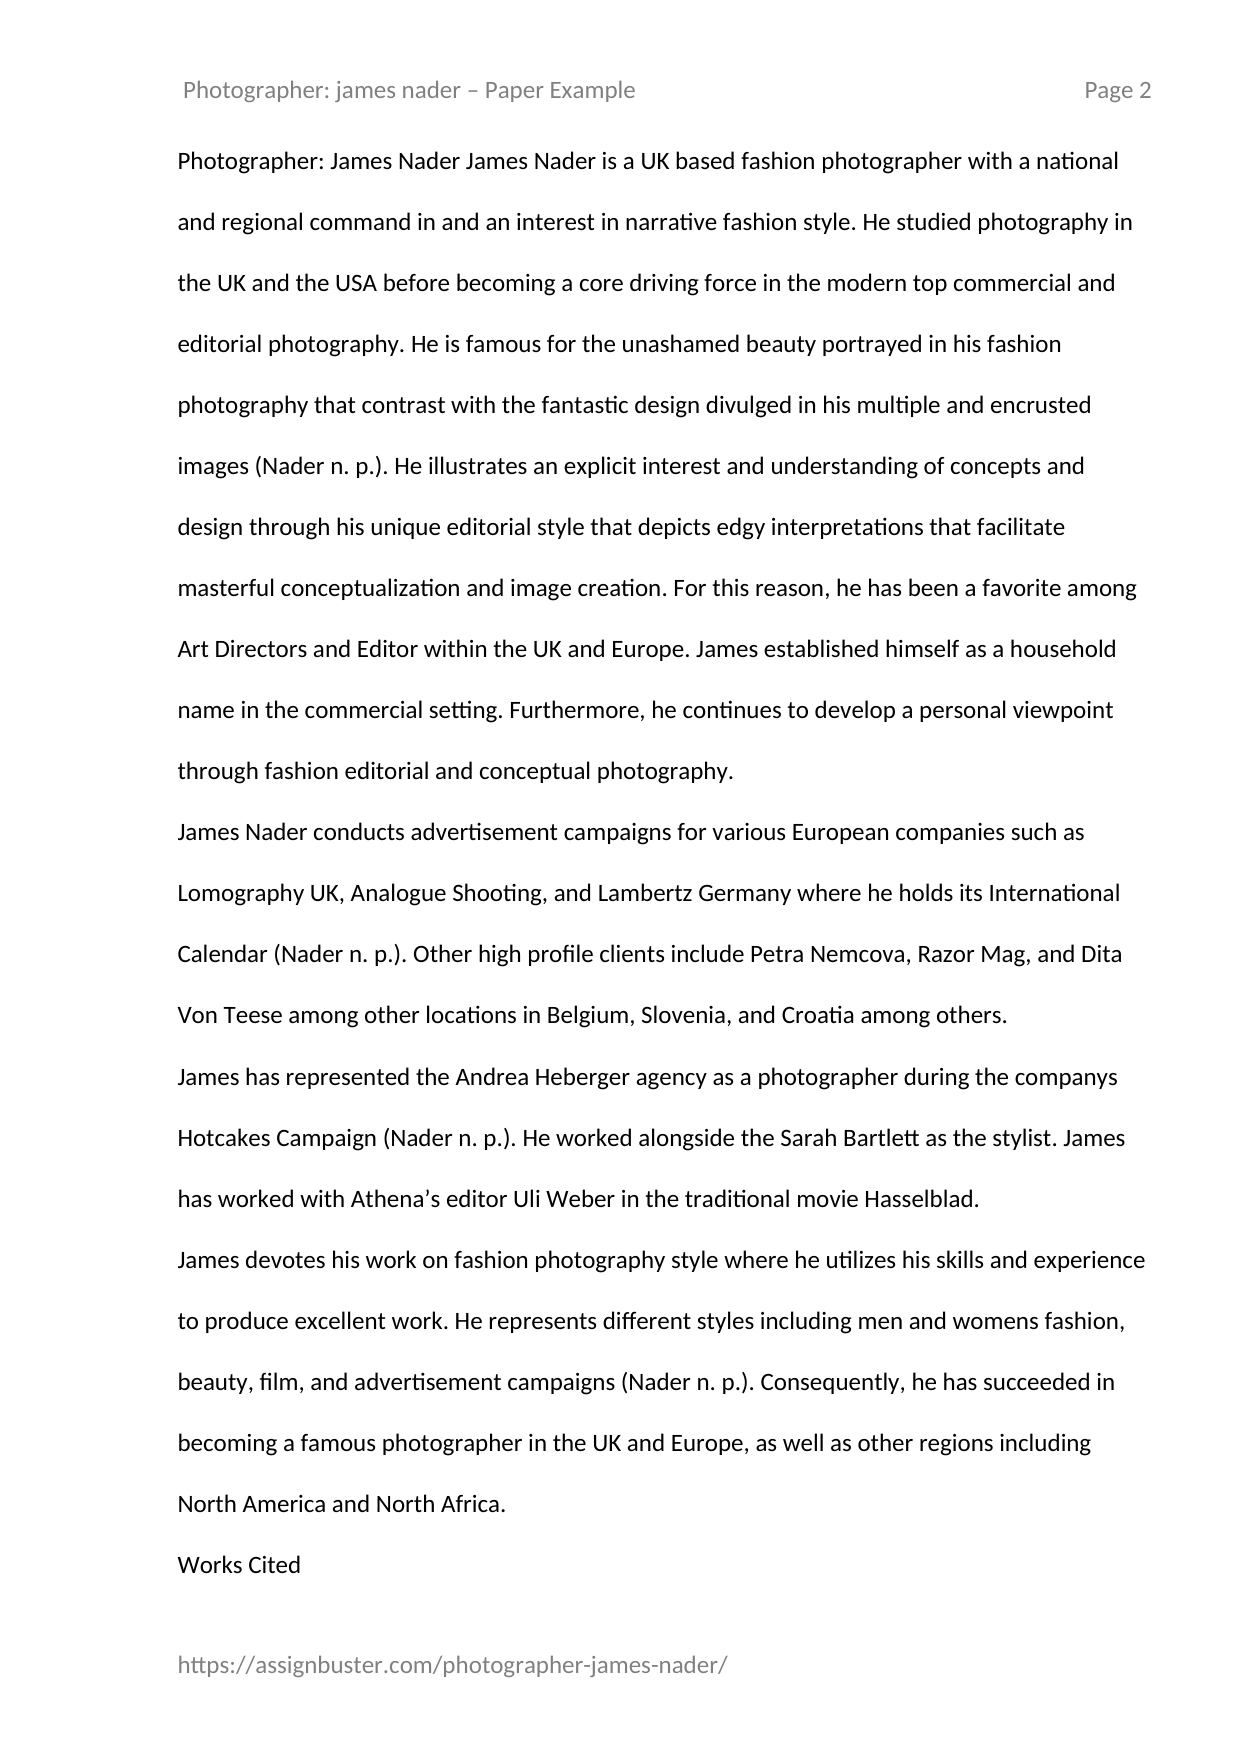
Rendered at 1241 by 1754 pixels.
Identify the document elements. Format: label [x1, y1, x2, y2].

text [177, 145, 1152, 1579]
